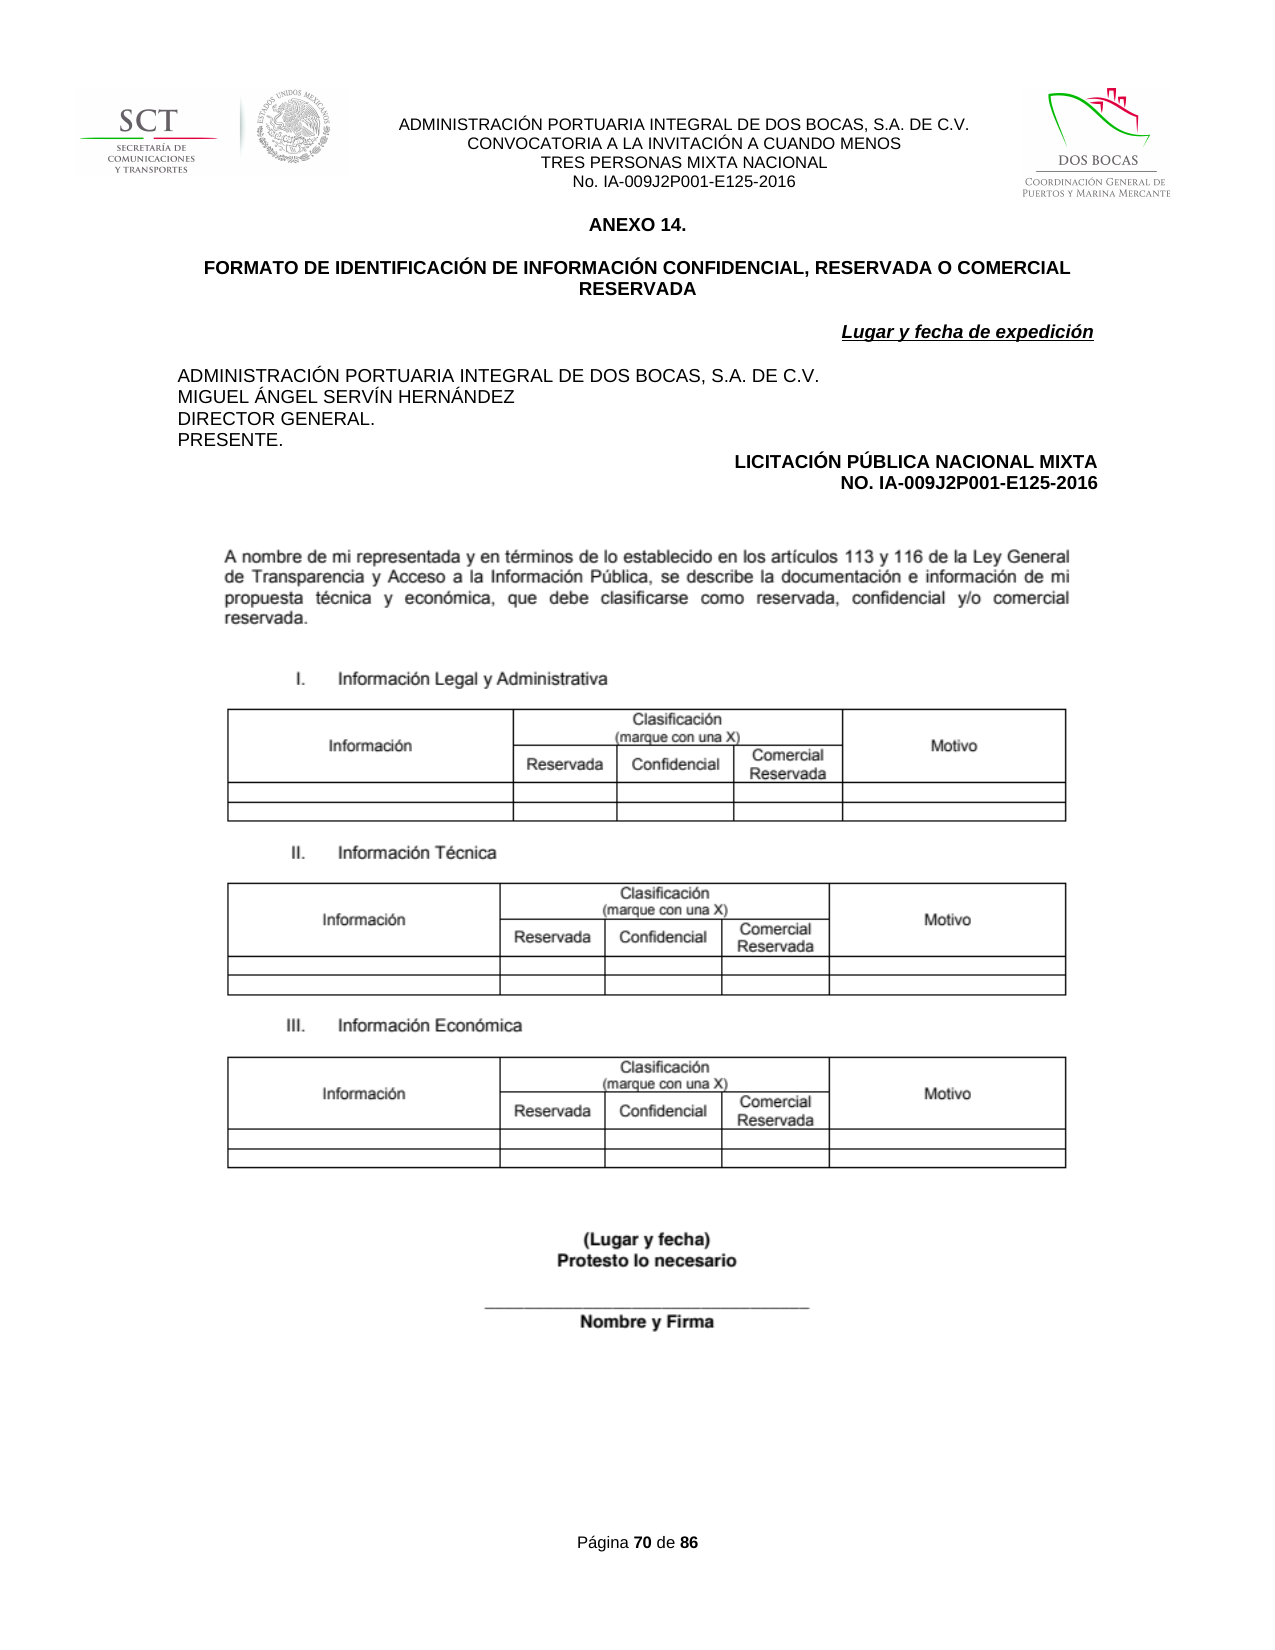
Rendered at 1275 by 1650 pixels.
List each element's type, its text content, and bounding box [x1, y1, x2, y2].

picture [76, 88, 350, 177]
text LICITACIÓN PÚBLICA NACIONAL MIXTA [177, 451, 1098, 472]
text Lugar y fecha de expedición [177, 321, 1095, 343]
text NO. IA-009J2P001-E125-2016 [177, 472, 1098, 494]
text ADMINISTRACIÓN PORTUARIA INTEGRAL DE DOS BOCAS, S.A. DE C.V. [177, 364, 1098, 386]
text ANEXO 14. [177, 213, 1098, 235]
text DIRECTOR GENERAL. [177, 407, 1098, 429]
text FORMATO DE IDENTIFICACIÓN DE INFORMACIÓN CONFIDENCIAL, RESERVADA O COMERCIAL RESERVADA [177, 257, 1098, 300]
text MIGUEL ÁNGEL SERVÍN HERNÁNDEZ [177, 386, 1098, 407]
picture [1022, 88, 1171, 199]
text PRESENTE. [177, 429, 1098, 451]
